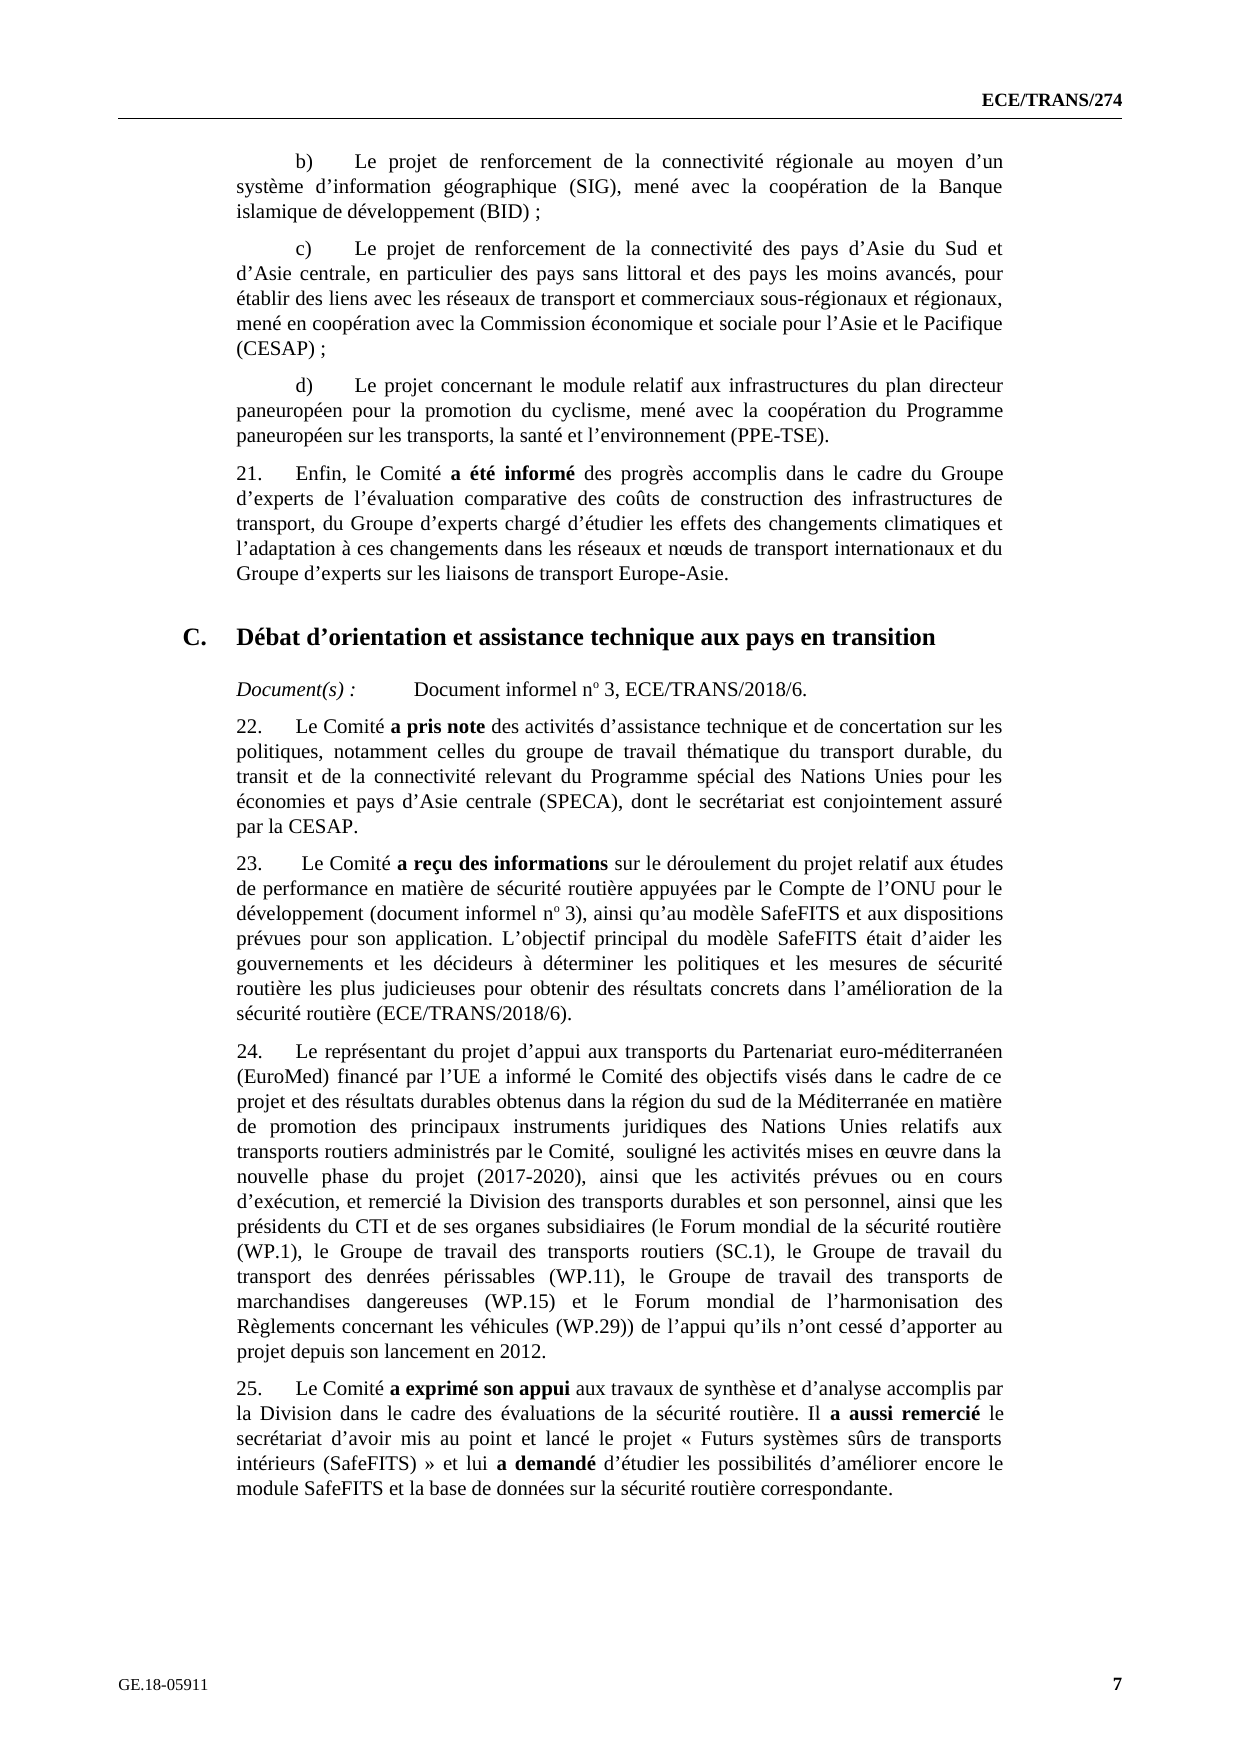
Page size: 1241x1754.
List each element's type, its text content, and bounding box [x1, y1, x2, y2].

text 21. Enfin, le Comité a été informé des progrès accomplis dans le cadre du Groupe d’experts de l’évaluation comparative des coûts de construction des infrastructures de transport, du Groupe d’experts chargé d’étudier les effets des changements climatiques et l’adaptation à ces changements dans les réseaux et nœuds de transport internationaux et du Groupe d’experts sur les liaisons de transport Europe-Asie. [236, 460, 1004, 585]
text Document(s) : Document informel no 3, ECE/TRANS/2018/6. [236, 676, 1004, 701]
text d) Le projet concernant le module relatif aux infrastructures du plan directeur paneuropéen pour la promotion du cyclisme, mené avec la coopération du Programme paneuropéen sur les transports, la santé et l’environnement (PPE-TSE). [236, 373, 1004, 448]
text 25. Le Comité a exprimé son appui aux travaux de synthèse et d’analyse accomplis par la Division dans le cadre des évaluations de la sécurité routière. Il a aussi remercié le secrétariat d’avoir mis au point et lancé le projet « Futurs systèmes sûrs de transports intérieurs (SafeFITS) » et lui a demandé d’étudier les possibilités d’améliorer encore le module SafeFITS et la base de données sur la sécurité routière correspondante. [236, 1376, 1004, 1501]
text C. Débat d’orientation et assistance technique aux pays en transition [118, 623, 1004, 651]
text 24. Le représentant du projet d’appui aux transports du Partenariat euro-méditerranéen (EuroMed) financé par l’UE a informé le Comité des objectifs visés dans le cadre de ce projet et des résultats durables obtenus dans la région du sud de la Méditerranée en matière de promotion des principaux instruments juridiques des Nations Unies relatifs aux transports routiers administrés par le Comité, souligné les activités mises en œuvre dans la nouvelle phase du projet (2017-2020), ainsi que les activités prévues ou en cours d’exécution, et remercié la Division des transports durables et son personnel, ainsi que les présidents du CTI et de ses organes subsidiaires (le Forum mondial de la sécurité routière (WP.1), le Groupe de travail des transports routiers (SC.1), le Groupe de travail du transport des denrées périssables (WP.11), le Groupe de travail des transports de marchandises dangereuses (WP.15) et le Forum mondial de l’harmonisation des Règlements concernant les véhicules (WP.29)) de l’appui qu’ils n’ont cessé d’apporter au projet depuis son lancement en 2012. [237, 1038, 1003, 1363]
text b) Le projet de renforcement de la connectivité régionale au moyen d’un système d’information géographique (SIG), mené avec la coopération de la Banque islamique de développement (BID) ; [236, 148, 1004, 223]
text 23. Le Comité a reçu des informations sur le déroulement du projet relatif aux études de performance en matière de sécurité routière appuyées par le Compte de l’ONU pour le développement (document informel no 3), ainsi qu’au modèle SafeFITS et aux dispositions prévues pour son application. L’objectif principal du modèle SafeFITS était d’aider les gouvernements et les décideurs à déterminer les politiques et les mesures de sécurité routière les plus judicieuses pour obtenir des résultats concrets dans l’amélioration de la sécurité routière (ECE/TRANS/2018/6). [236, 851, 1004, 1026]
text c) Le projet de renforcement de la connectivité des pays d’Asie du Sud et d’Asie centrale, en particulier des pays sans littoral et des pays les moins avancés, pour établir des liens avec les réseaux de transport et commerciaux sous-régionaux et régionaux, mené en coopération avec la Commission économique et sociale pour l’Asie et le Pacifique (CESAP) ; [236, 235, 1004, 360]
text 22. Le Comité a pris note des activités d’assistance technique et de concertation sur les politiques, notamment celles du groupe de travail thématique du transport durable, du transit et de la connectivité relevant du Programme spécial des Nations Unies pour les économies et pays d’Asie centrale (SPECA), dont le secrétariat est conjointement assuré par la CESAP. [236, 713, 1004, 838]
